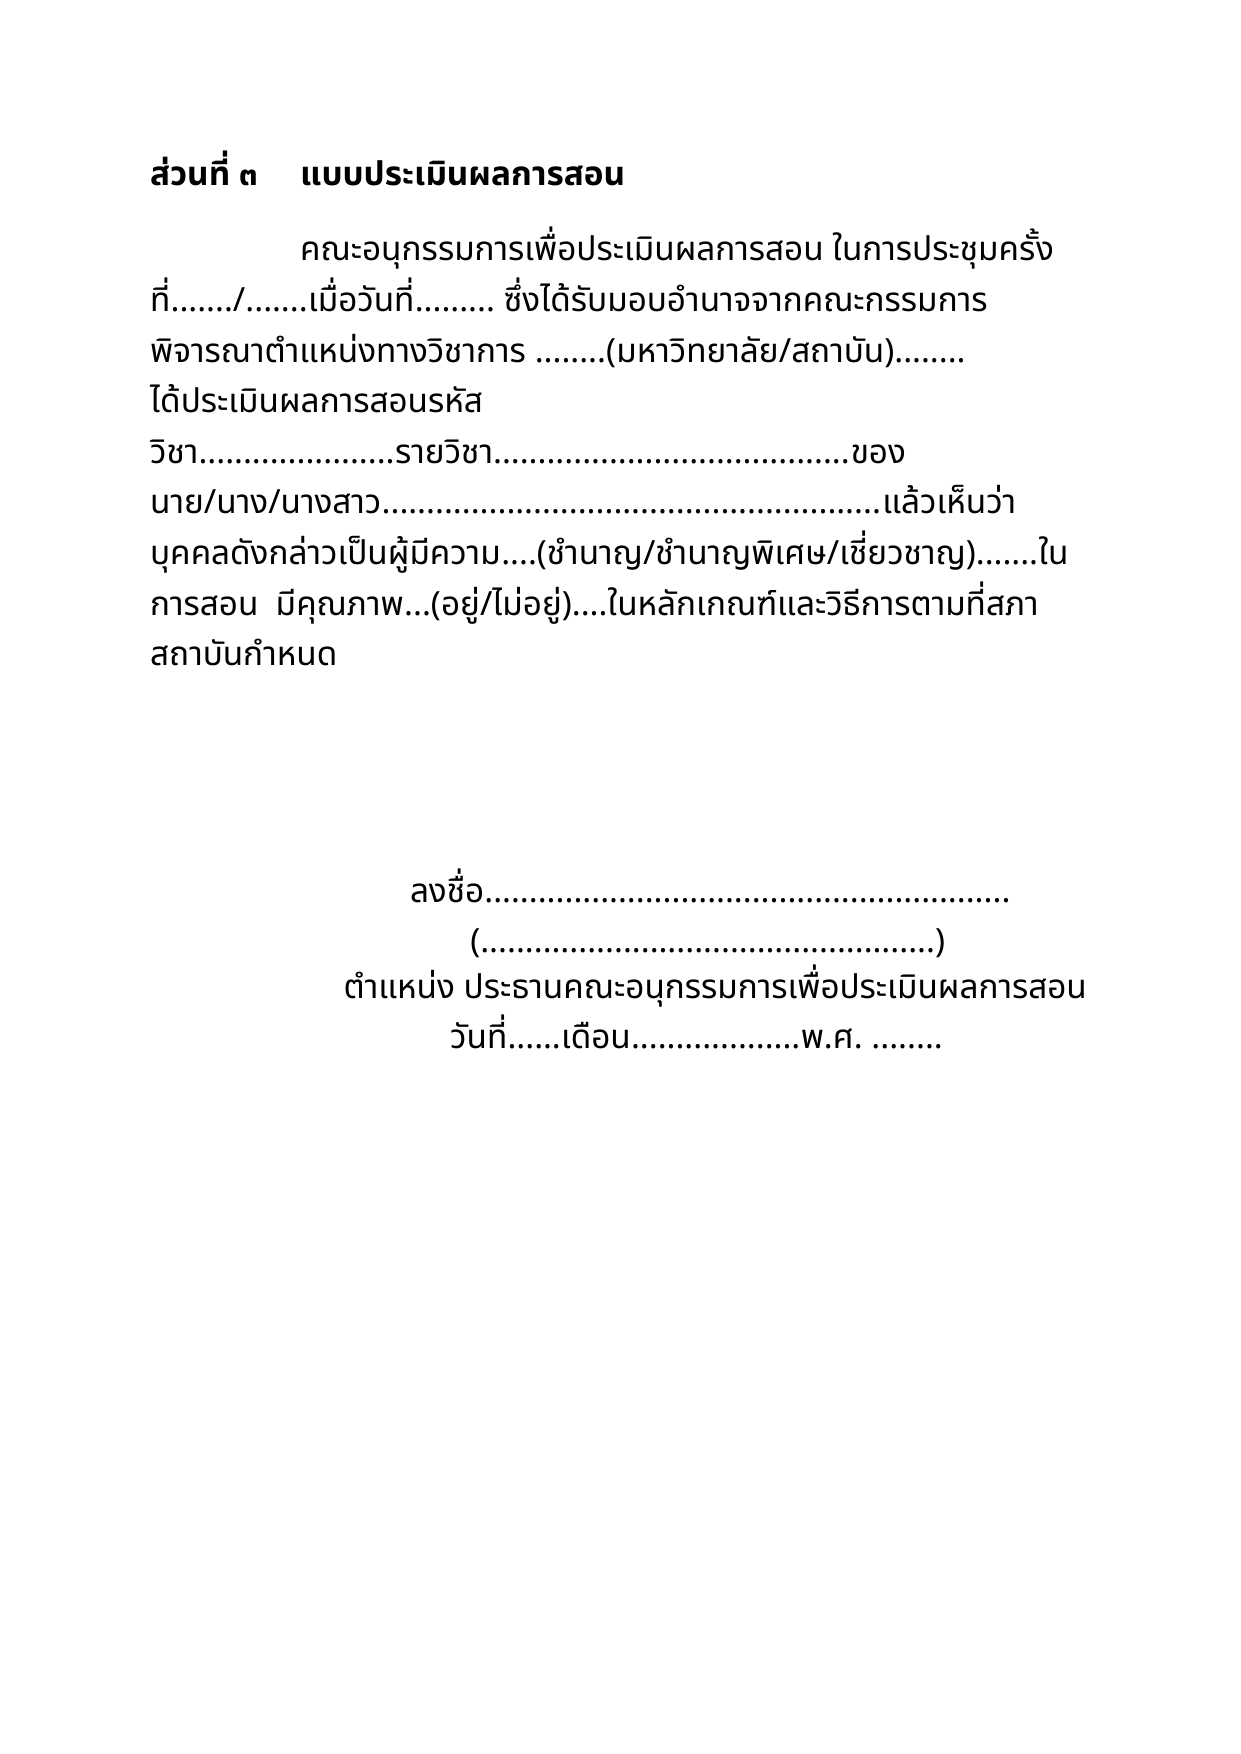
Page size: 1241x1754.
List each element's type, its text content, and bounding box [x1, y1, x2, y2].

text ตำแหน่ง ประธานคณะอนุกรรมการเพื่อประเมินผลการสอน [150, 963, 1090, 1013]
text คณะอนุกรรมการเพื่อประเมินผลการสอน ในการประชุมครั้งที่......./.......เมื่อวันที่......... ซึ่งได้รับมอบอำนาจจากคณะกรรมการพิจารณาตำแหน่งทางวิชาการ ........(มหาวิทยาลัย/สถาบัน)........ ได้ประเมินผลการสอนรหัสวิชา......................รายวิชา........................................ของ นาย/นาง/นางสาว........................................................แล้วเห็นว่า บุคคลดังกล่าวเป็นผู้มีความ....(ชำนาญ/ชำนาญพิเศษ/เชี่ยวชาญ).......ในการสอน มีคุณภาพ...(อยู่/ไม่อยู่)....ในหลักเกณฑ์และวิธีการตามที่สภาสถาบันกำหนด [150, 225, 1090, 680]
text ส่วนที่ ๓ แบบประเมินผลการสอน [150, 150, 1090, 200]
text วันที่......เดือน...................พ.ศ. ........ [150, 1013, 1090, 1064]
text ลงชื่อ........................................................... [150, 867, 1090, 917]
text (...................................................) [150, 917, 1090, 963]
